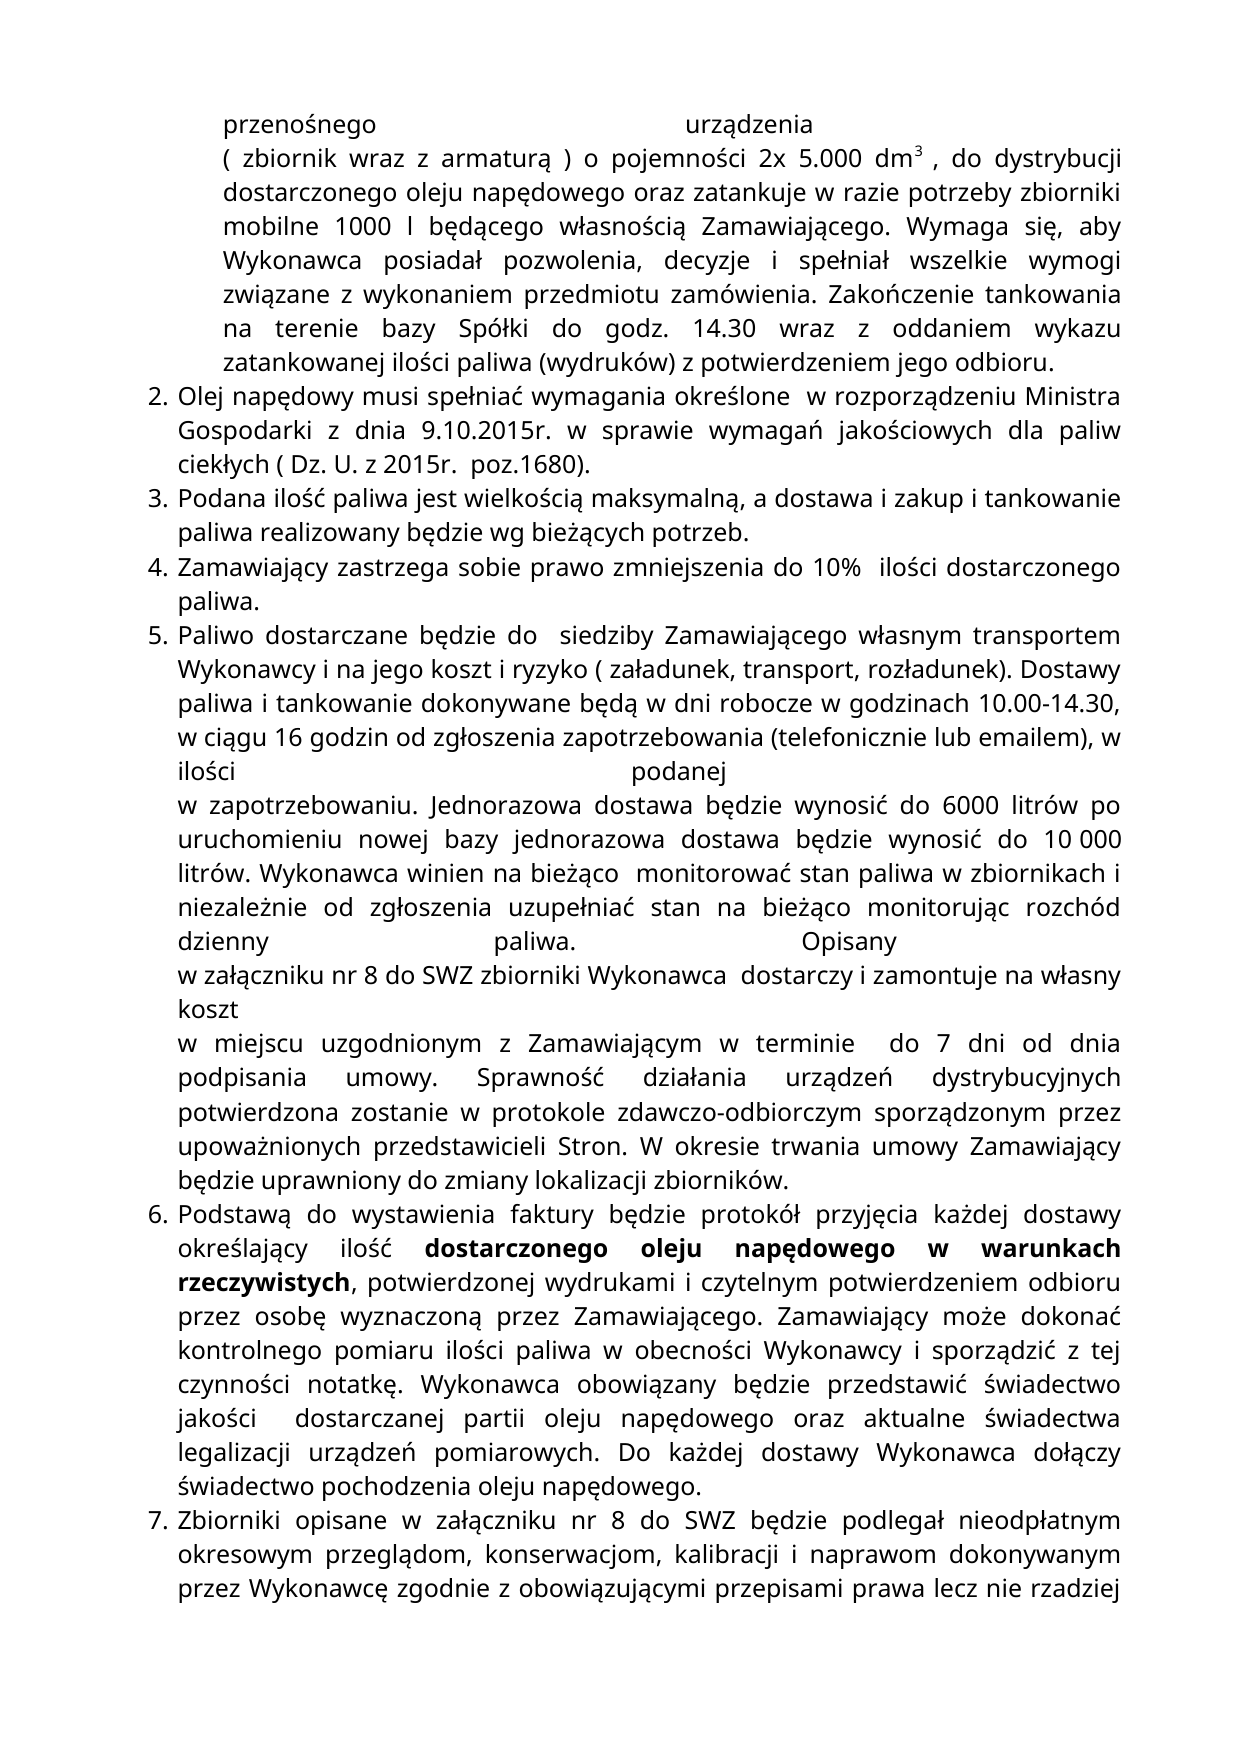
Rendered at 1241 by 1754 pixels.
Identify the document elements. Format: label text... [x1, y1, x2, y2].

list Podana ilość paliwa jest wielkością maksymalną, a dostawa i zakup i tankowanie paliwa realizowany będzie wg bieżących potrzeb. [148, 481, 1122, 549]
list Zamawiający zastrzega sobie prawo zmniejszenia do 10% ilości dostarczonego paliwa. [148, 549, 1122, 617]
list Olej napędowy musi spełniać wymagania określone w rozporządzeniu Ministra Gospodarki z dnia 9.10.2015r. w sprawie wymagań jakościowych dla paliw ciekłych ( Dz. U. z 2015r. poz.1680). [148, 379, 1122, 481]
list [223, 106, 1122, 379]
list Podstawą do wystawienia faktury będzie protokół przyjęcia każdej dostawy określający ilość dostarczonego oleju napędowego w warunkach rzeczywistych, potwierdzonej wydrukami i czytelnym potwierdzeniem odbioru przez osobę wyznaczoną przez Zamawiającego. Zamawiający może dokonać kontrolnego pomiaru ilości paliwa w obecności Wykonawcy i sporządzić z tej czynności notatkę. Wykonawca obowiązany będzie przedstawić świadectwo jakości dostarczanej partii oleju napędowego oraz aktualne świadectwa legalizacji urządzeń pomiarowych. Do każdej dostawy Wykonawca dołączy świadectwo pochodzenia oleju napędowego. [148, 1196, 1122, 1503]
list Paliwo dostarczane będzie do siedziby Zamawiającego własnym transportem Wykonawcy i na jego koszt i ryzyko ( załadunek, transport, rozładunek). Dostawy paliwa i tankowanie dokonywane będą w dni robocze w godzinach 10.00-14.30, w ciągu 16 godzin od zgłoszenia zapotrzebowania (telefonicznie lub emailem), w ilości podanej w zapotrzebowaniu. Jednorazowa dostawa będzie wynosić do 6000 litrów po uruchomieniu nowej bazy jednorazowa dostawa będzie wynosić do 10 000 litrów. Wykonawca winien na bieżąco monitorować stan paliwa w zbiornikach i niezależnie od zgłoszenia uzupełniać stan na bieżąco monitorując rozchód dzienny paliwa. Opisany w załączniku nr 8 do SWZ zbiorniki Wykonawca dostarczy i zamontuje na własny koszt w miejscu uzgodnionym z Zamawiającym w terminie do 7 dni od dnia podpisania umowy. Sprawność działania urządzeń dystrybucyjnych potwierdzona zostanie w protokole zdawczo-odbiorczym sporządzonym przez upoważnionych przedstawicieli Stron. W okresie trwania umowy Zamawiający będzie uprawniony do zmiany lokalizacji zbiorników. [148, 617, 1122, 1196]
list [148, 1503, 1122, 1605]
